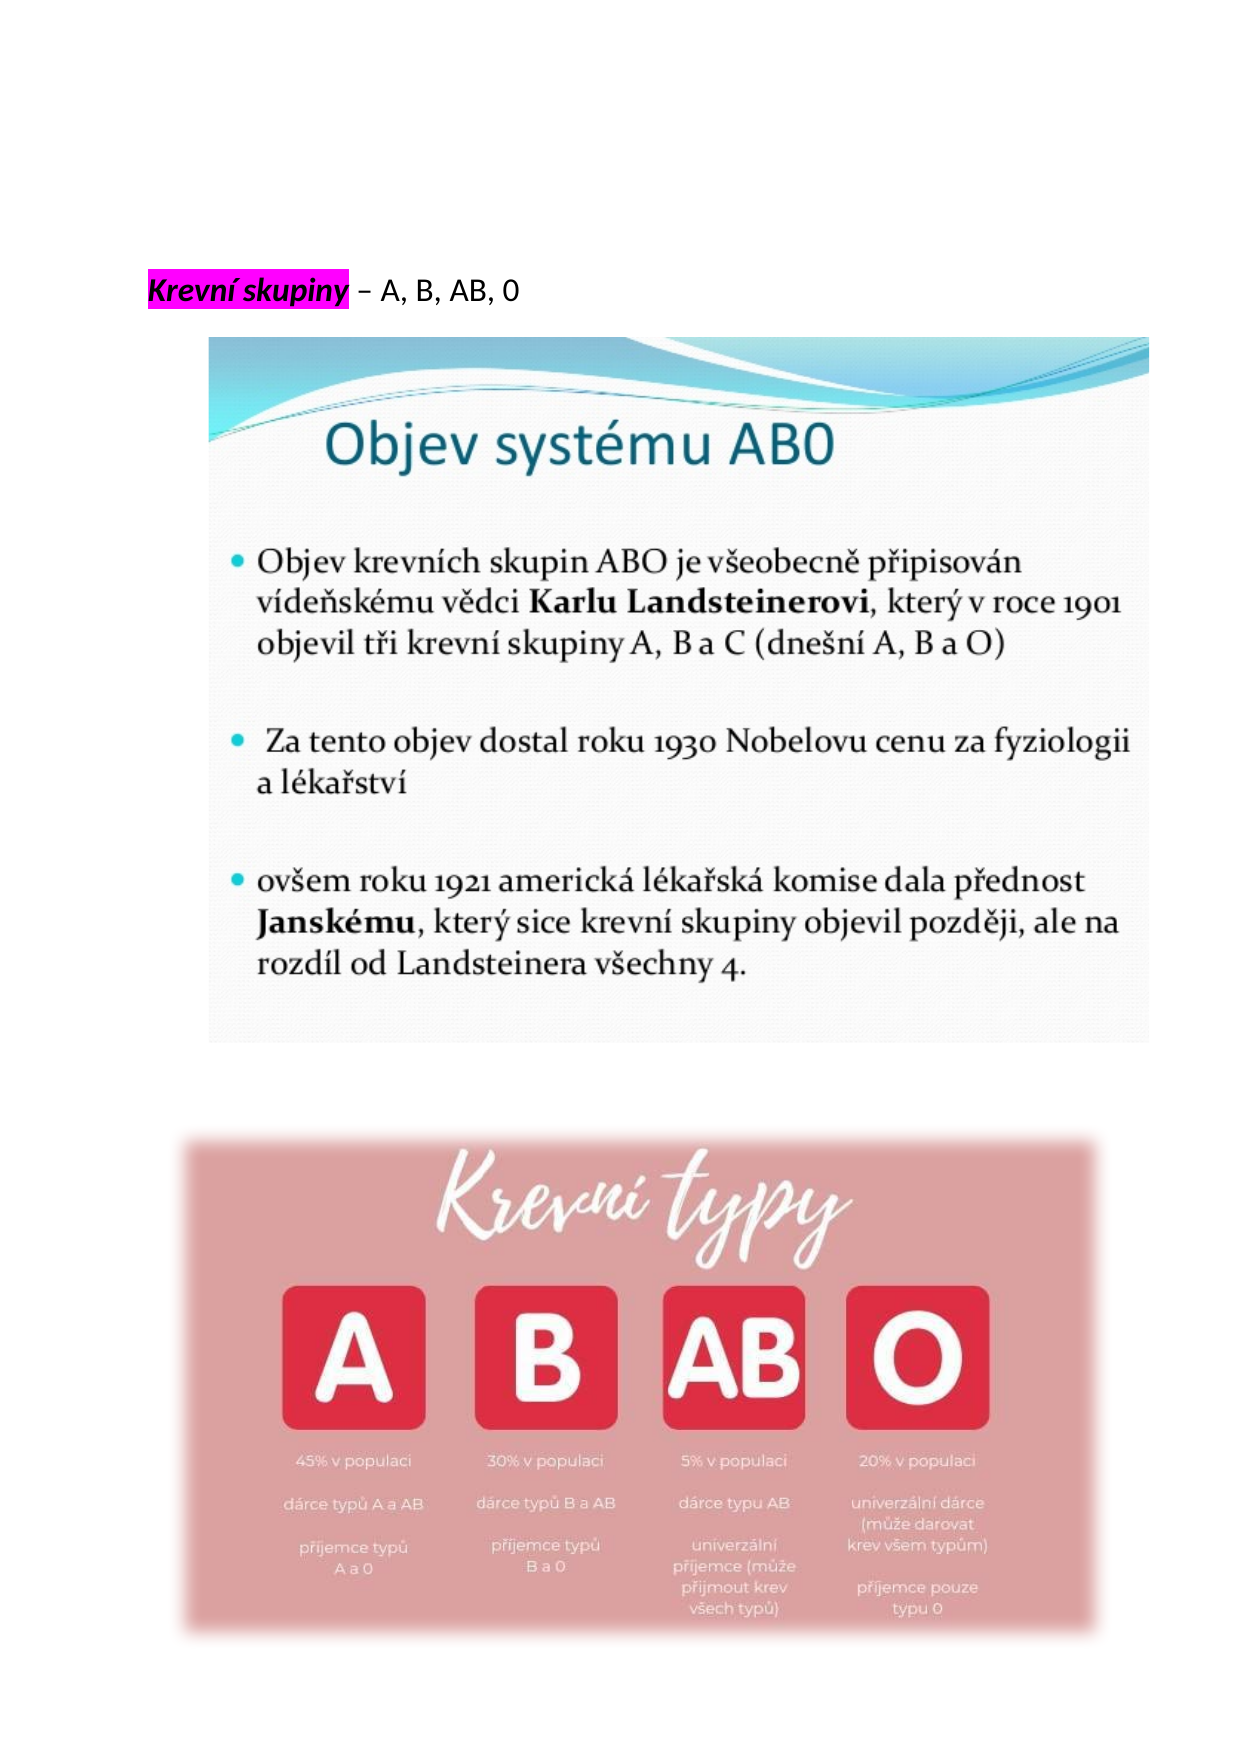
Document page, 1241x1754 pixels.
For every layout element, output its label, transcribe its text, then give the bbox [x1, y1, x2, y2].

picture [208, 337, 1149, 1043]
text Krevní skupiny – A, B, AB, 0 [349, 269, 1093, 309]
picture [196, 1152, 1084, 1621]
